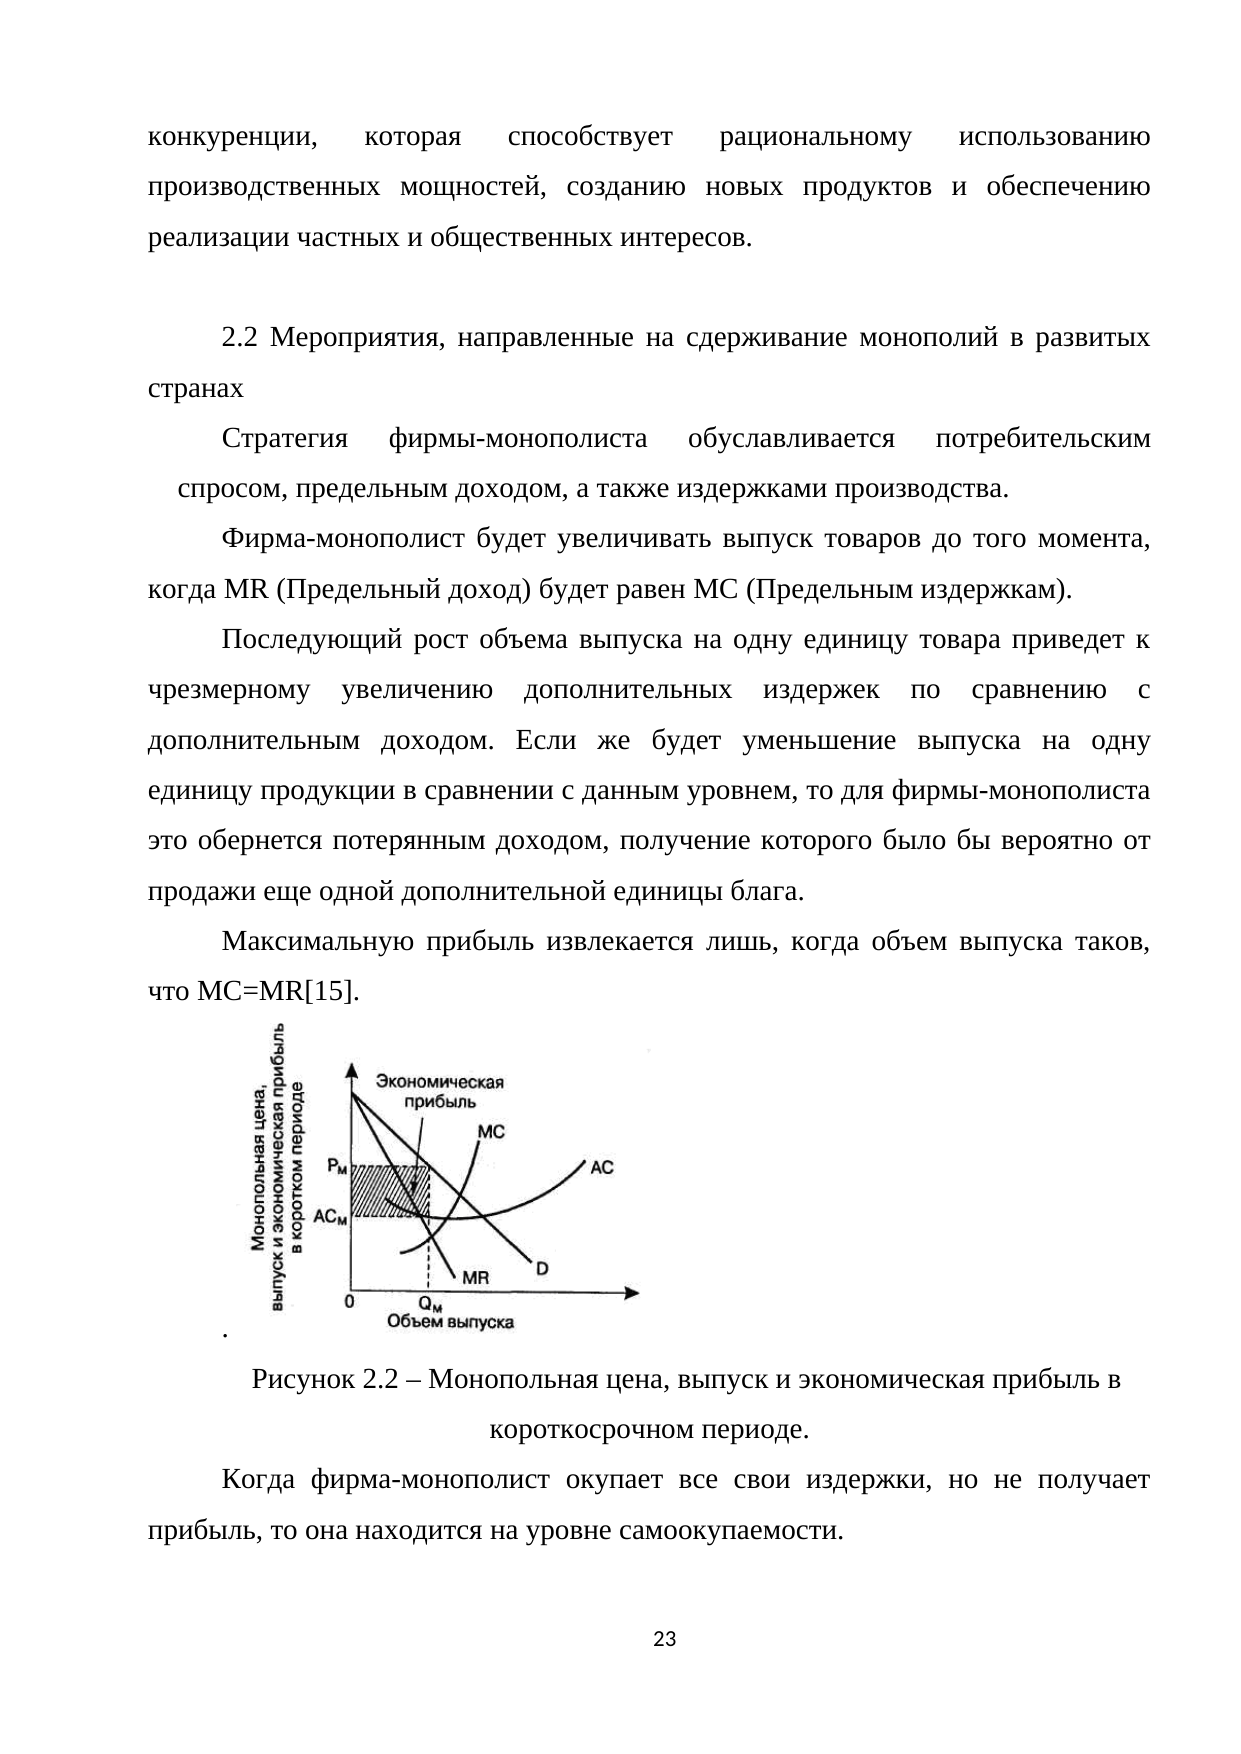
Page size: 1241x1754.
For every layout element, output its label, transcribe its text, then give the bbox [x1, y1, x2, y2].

text Рисунок 2.2 – Монопольная цена, выпуск и экономическая прибыль в короткосрочном периоде. [148, 1361, 1152, 1445]
text Когда фирма-монополист окупает все свои издержки, но не получает прибыль, то она находится на уровне самоокупаемости. [148, 1461, 1152, 1545]
text 2.2 Мероприятия, направленные на сдерживание монополий в развитых странах [148, 319, 1152, 403]
text Фирма-монополист будет увеличивать выпуск товаров до того момента, когда MR (Предельный доход) будет равен MC (Предельным издержкам). [148, 521, 1152, 604]
text Последующий рост объема выпуска на одну единицу товара приведет к чрезмерному увеличению дополнительных издержек по сравнению с дополнительным доходом. Если же будет уменьшение выпуска на одну единицу продукции в сравнении с данным уровнем, то для фирмы-монополиста это обернется потерянным доходом, получение которого было бы вероятно от продажи еще одной дополнительной единицы блага. [148, 621, 1152, 906]
text Максимальную прибыль извлекается лишь, когда объем выпуска таков, что MC=MR[15]. [148, 923, 1152, 1007]
text Стратегия фирмы-монополиста обуславливается потребительским спросом, предельным доходом, а также издержками производства. [177, 420, 1152, 504]
picture [228, 1023, 656, 1338]
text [148, 118, 1152, 252]
